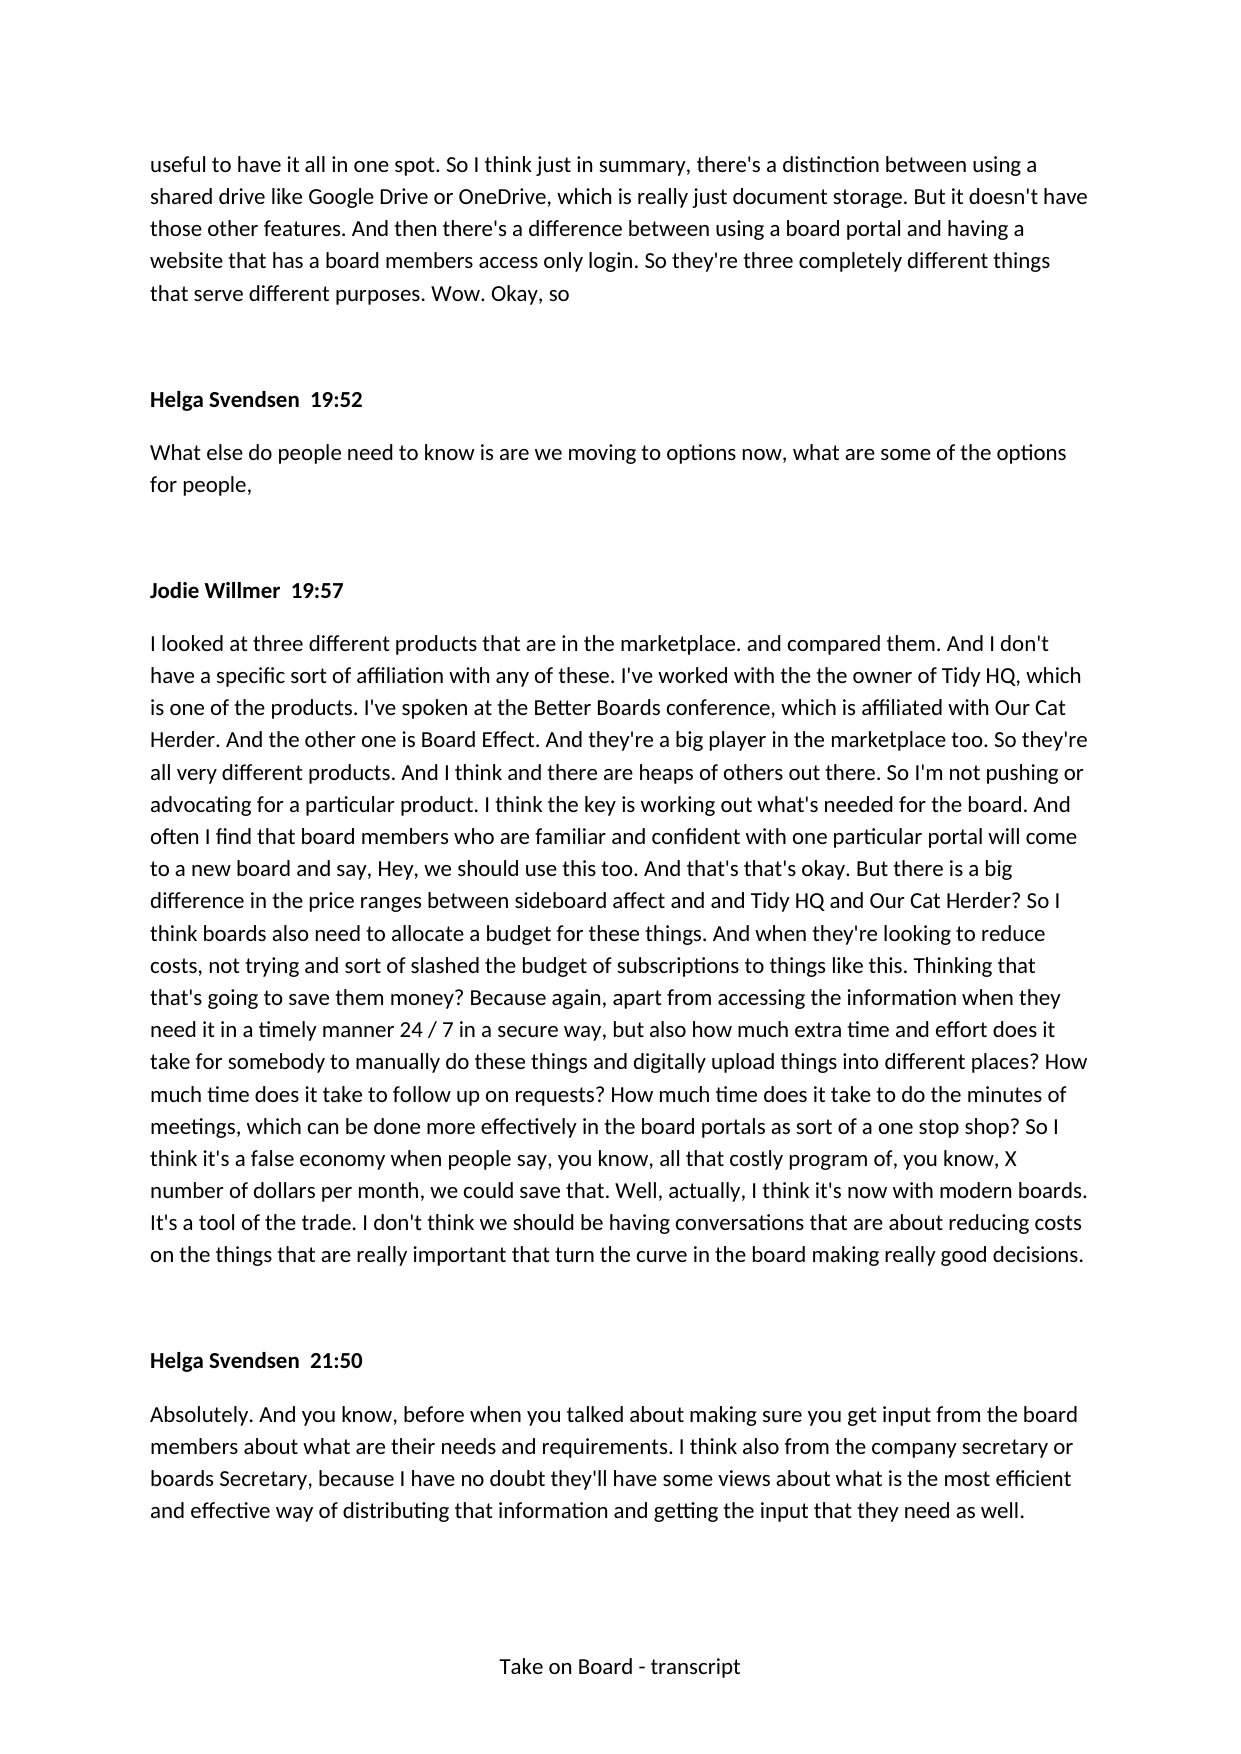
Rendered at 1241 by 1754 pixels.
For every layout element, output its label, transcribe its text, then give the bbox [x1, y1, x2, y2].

text Helga Svendsen 19:52 [150, 385, 1090, 413]
text I looked at three different products that are in the marketplace. and compared them. And I don't have a specific sort of affiliation with any of these. I've worked with the the owner of Tidy HQ, which is one of the products. I've spoken at the Better Boards conference, which is affiliated with Our Cat Herder. And the other one is Board Effect. And they're a big player in the marketplace too. So they're all very different products. And I think and there are heaps of others out there. So I'm not pushing or advocating for a particular product. I think the key is working out what's needed for the board. And often I find that board members who are familiar and confident with one particular portal will come to a new board and say, Hey, we should use this too. And that's that's okay. But there is a big difference in the price ranges between sideboard affect and and Tidy HQ and Our Cat Herder? So I think boards also need to allocate a budget for these things. And when they're looking to reduce costs, not trying and sort of slashed the budget of subscriptions to things like this. Thinking that that's going to save them money? Because again, apart from accessing the information when they need it in a timely manner 24 / 7 in a secure way, but also how much extra time and effort does it take for somebody to manually do these things and digitally upload things into different places? How much time does it take to follow up on requests? How much time does it take to do the minutes of meetings, which can be done more effectively in the board portals as sort of a one stop shop? So I think it's a false economy when people say, you know, all that costly program of, you know, X number of dollars per month, we could save that. Well, actually, I think it's now with modern boards. It's a tool of the trade. I don't think we should be having conversations that are about reducing costs on the things that are really important that turn the curve in the board making really good decisions. [150, 629, 1090, 1269]
text Absolutely. And you know, before when you talked about making sure you get input from the board members about what are their needs and requirements. I think also from the company secretary or boards Secretary, because I have no doubt they'll have some views about what is the most efficient and effective way of distributing that information and getting the input that they need as well. [150, 1400, 1090, 1524]
text Helga Svendsen 21:50 [150, 1347, 1090, 1375]
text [150, 150, 1090, 307]
text What else do people need to know is are we moving to options now, what are some of the options for people, [150, 438, 1090, 498]
text Jodie Willmer 19:57 [150, 576, 1090, 604]
